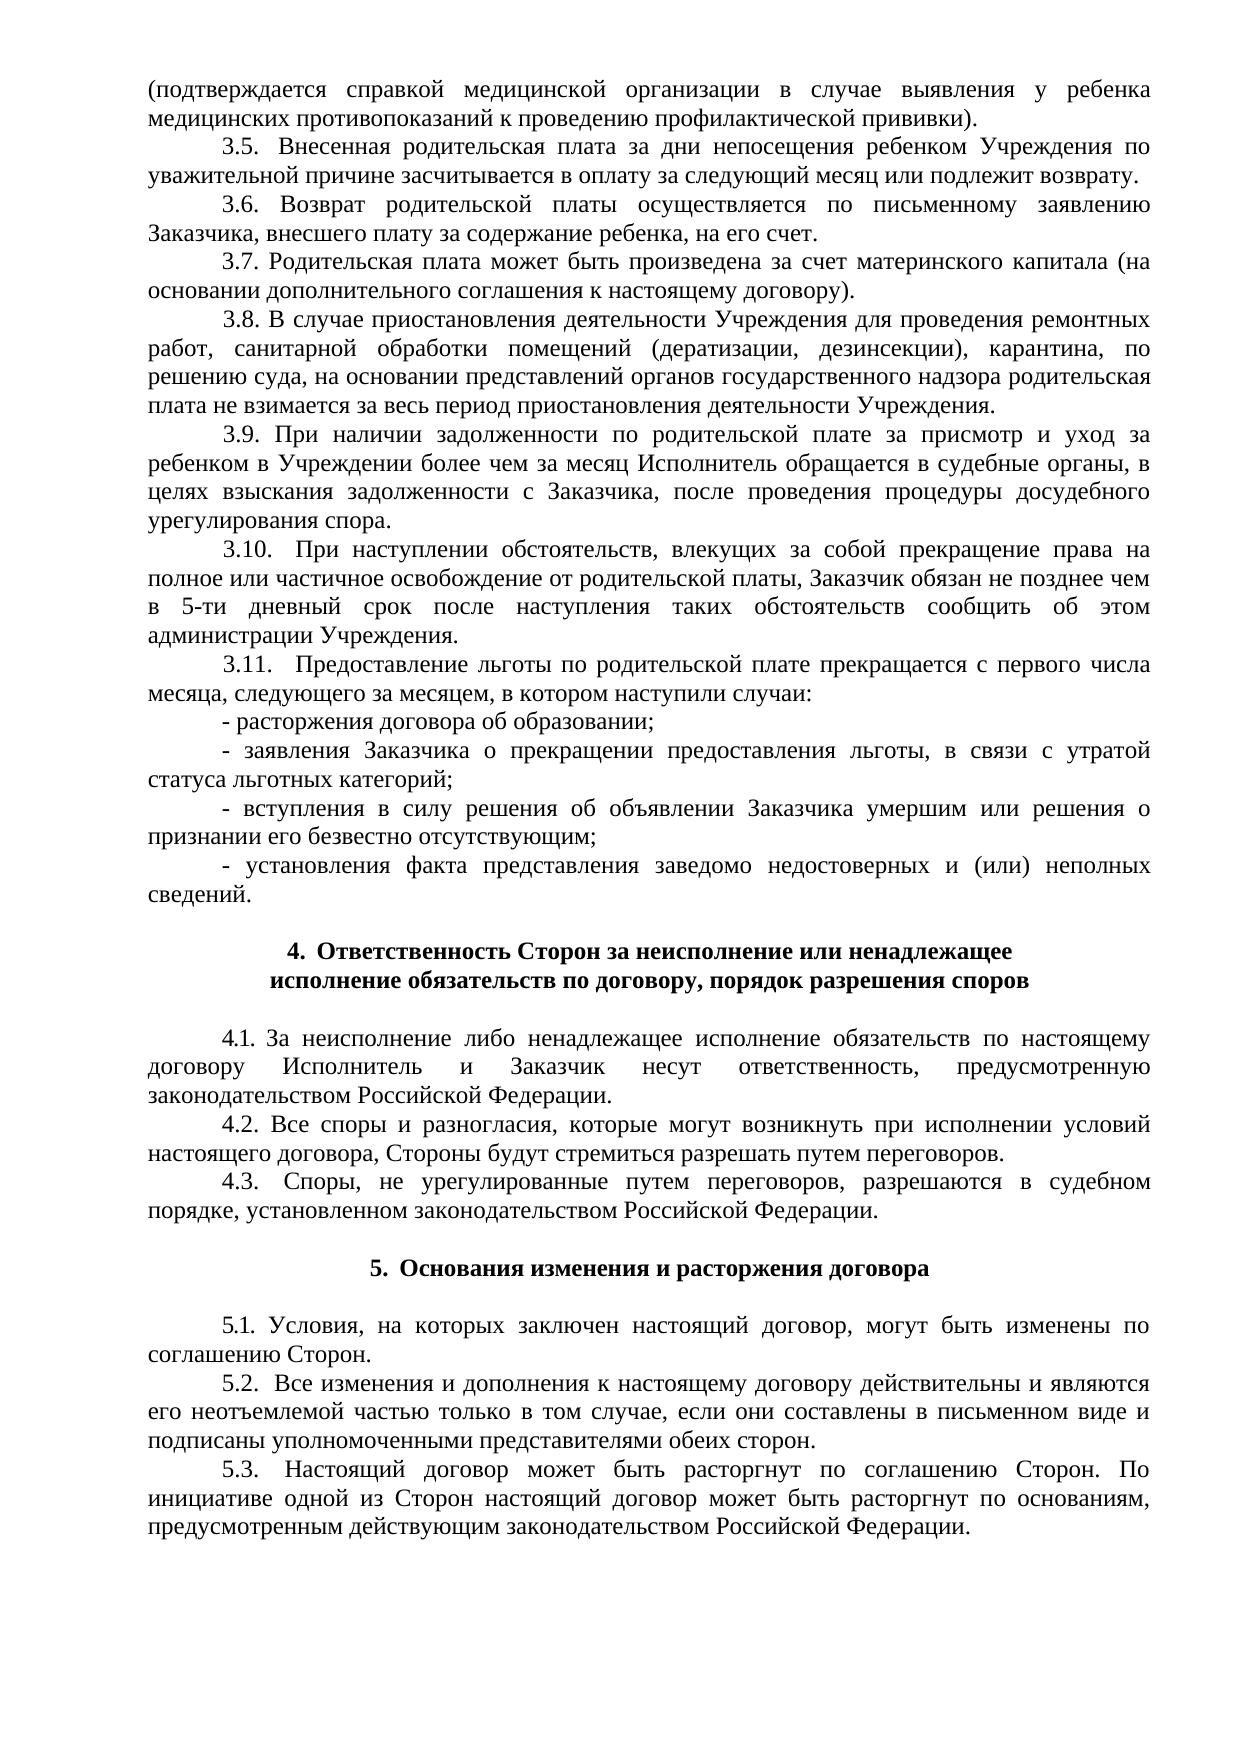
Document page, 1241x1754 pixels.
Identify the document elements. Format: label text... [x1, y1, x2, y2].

list 3.11. Предоставление льготы по родительской плате прекращается с первого числа месяца, следующего за месяцем, в котором наступили случаи: [148, 649, 1152, 706]
text - вступления в силу решения об объявлении Заказчика умершим или решения о признании его безвестно отсутствующим; [148, 793, 1152, 850]
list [148, 74, 1152, 131]
list Основания изменения и расторжения договора [148, 1253, 1152, 1281]
list 3.9. При наличии задолженности по родительской плате за присмотр и уход за ребенком в Учреждении более чем за месяц Исполнитель обращается в судебные органы, в целях взыскания задолженности с Заказчика, после проведения процедуры досудебного урегулирования спора. [148, 419, 1152, 534]
list исполнение обязательств по договору, порядок разрешения споров [148, 965, 1152, 994]
text 4.2. Все споры и разногласия, которые могут возникнуть при исполнении условий настоящего договора, Стороны будут стремиться разрешать путем переговоров. [148, 1109, 1152, 1166]
text 3.7. Родительская плата может быть произведена за счет материнского капитала (на основании дополнительного соглашения к настоящему договору). [148, 246, 1152, 304]
list 3.10. При наступлении обстоятельств, влекущих за собой прекращение права на полное или частичное освобождение от родительской платы, Заказчик обязан не позднее чем в 5-ти дневный срок после наступления таких обстоятельств сообщить об этом администрации Учреждения. [148, 534, 1152, 649]
text - заявления Заказчика о прекращении предоставления льготы, в связи с утратой статуса льготных категорий; [148, 735, 1152, 793]
text 3.6. Возврат родительской платы осуществляется по письменному заявлению Заказчика, внесшего плату за содержание ребенка, на его счет. [148, 189, 1152, 246]
text - установления факта представления заведомо недостоверных и (или) неполных сведений. [148, 850, 1152, 908]
text 5.1. Условия, на которых заключен настоящий договор, могут быть изменены по соглашению Сторон. [148, 1310, 1151, 1368]
text 3.5. Внесенная родительская плата за дни непосещения ребенком Учреждения по уважительной причине засчитывается в оплату за следующий месяц или подлежит возврату. [148, 131, 1152, 189]
list 3.8. В случае приостановления деятельности Учреждения для проведения ремонтных работ, санитарной обработки помещений (дератизации, дезинсекции), карантина, по решению суда, на основании представлений органов государственного надзора родительская плата не взимается за весь период приостановления деятельности Учреждения. [148, 304, 1152, 419]
list Ответственность Сторон за неисполнение или ненадлежащее [148, 936, 1152, 965]
text 5.3. Настоящий договор может быть расторгнут по соглашению Сторон. По инициативе одной из Сторон настоящий договор может быть расторгнут по основаниям, предусмотренным действующим законодательством Российской Федерации. [148, 1454, 1151, 1540]
text 4.3. Споры, не урегулированные путем переговоров, разрешаются в судебном порядке, установленном законодательством Российской Федерации. [148, 1166, 1152, 1224]
text - расторжения договора об образовании; [148, 706, 1152, 735]
text 4.1. За неисполнение либо ненадлежащее исполнение обязательств по настоящему договору Исполнитель и Заказчик несут ответственность, предусмотренную законодательством Российской Федерации. [148, 1023, 1152, 1109]
text 5.2. Все изменения и дополнения к настоящему договору действительны и являются его неотъемлемой частью только в том случае, если они составлены в письменном виде и подписаны уполномоченными представителями обеих сторон. [148, 1368, 1151, 1454]
